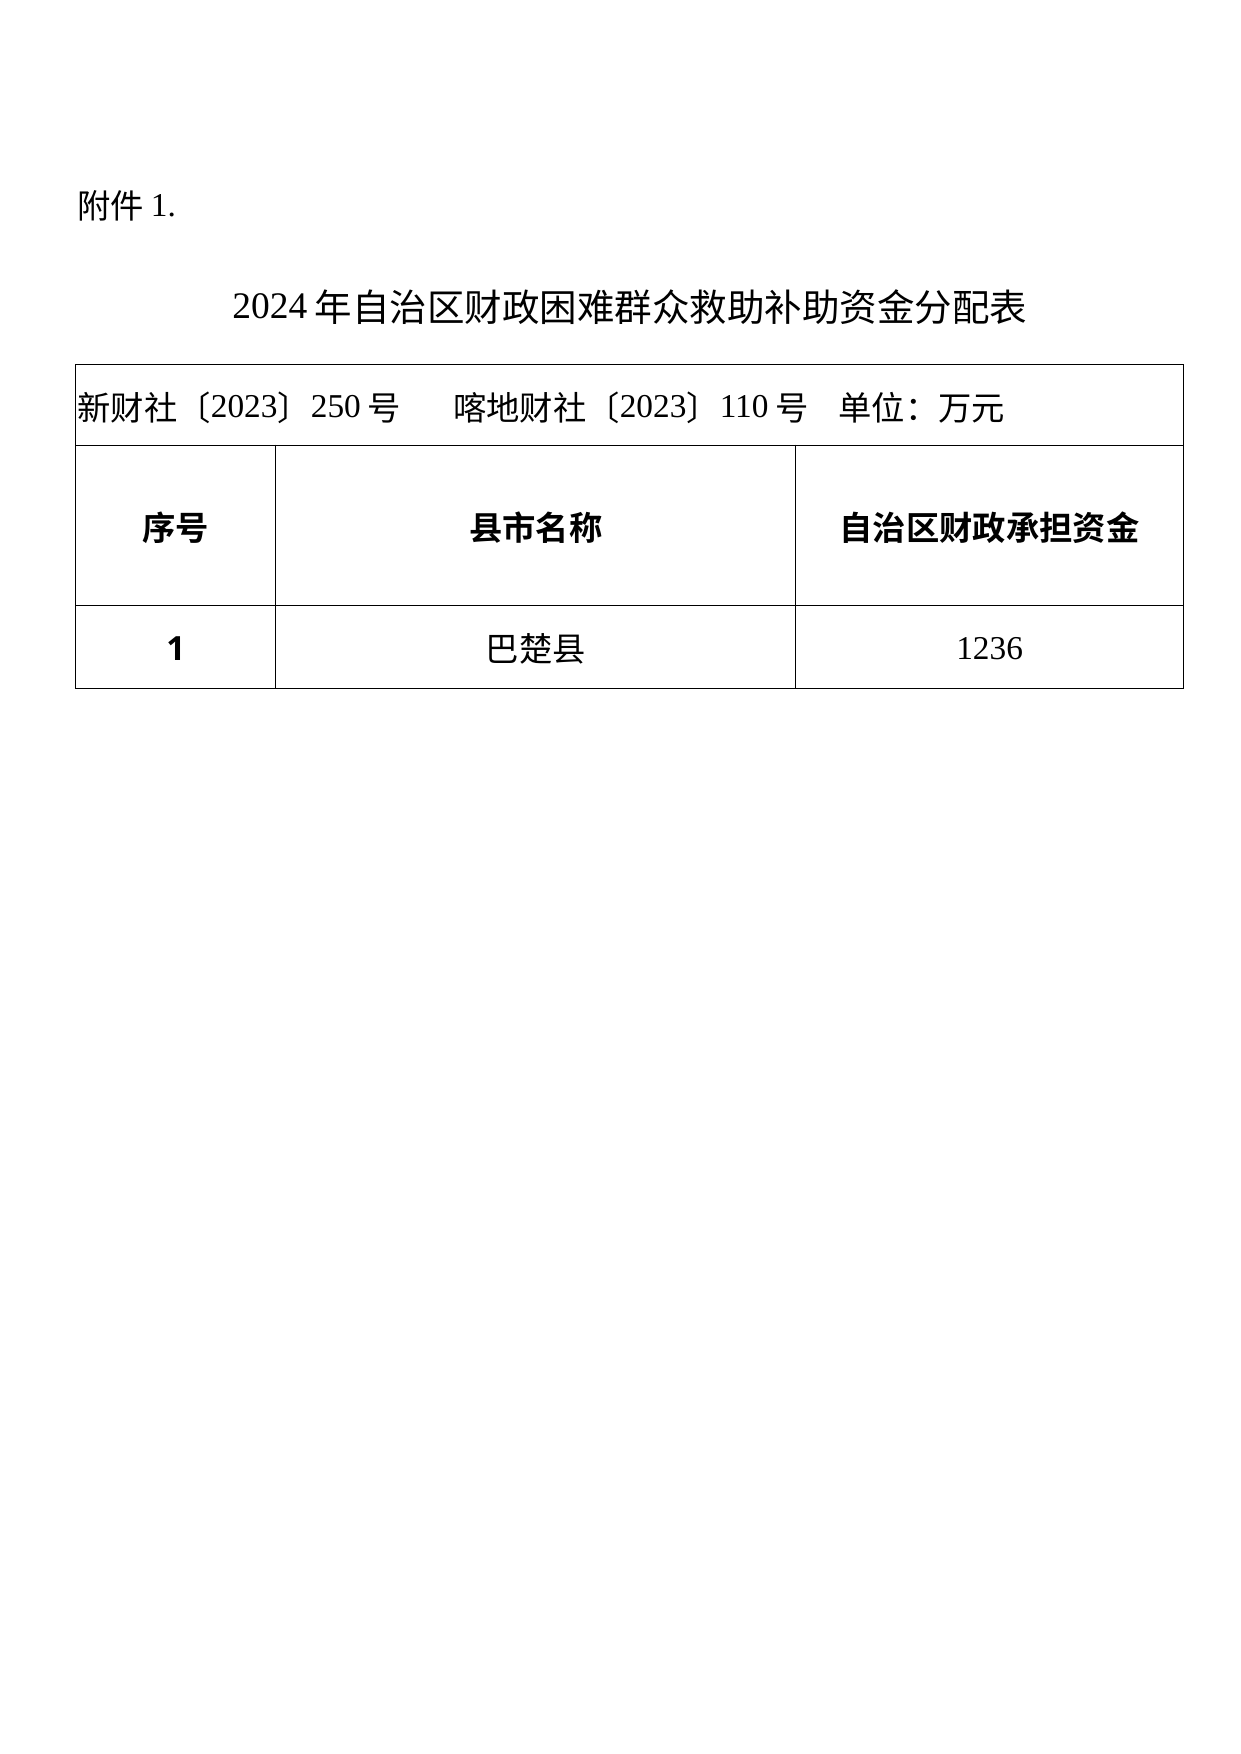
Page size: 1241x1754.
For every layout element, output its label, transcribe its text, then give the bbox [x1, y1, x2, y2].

table_cell 1236 [796, 606, 1183, 688]
table_cell 县市名称 [276, 446, 795, 605]
table_cell 序号 [76, 446, 275, 605]
table_cell 2024年自治区财政困难群众救助补助资金分配表 [76, 244, 1183, 364]
table_cell 自治区财政承担资金 [796, 446, 1183, 605]
table_cell 1 [76, 606, 275, 688]
table_cell 新财社〔2023〕250号 喀地财社〔2023〕110号 单位：万元 [76, 365, 1183, 444]
table_header 附件1. [76, 162, 1183, 244]
table_cell 巴楚县 [276, 606, 795, 688]
